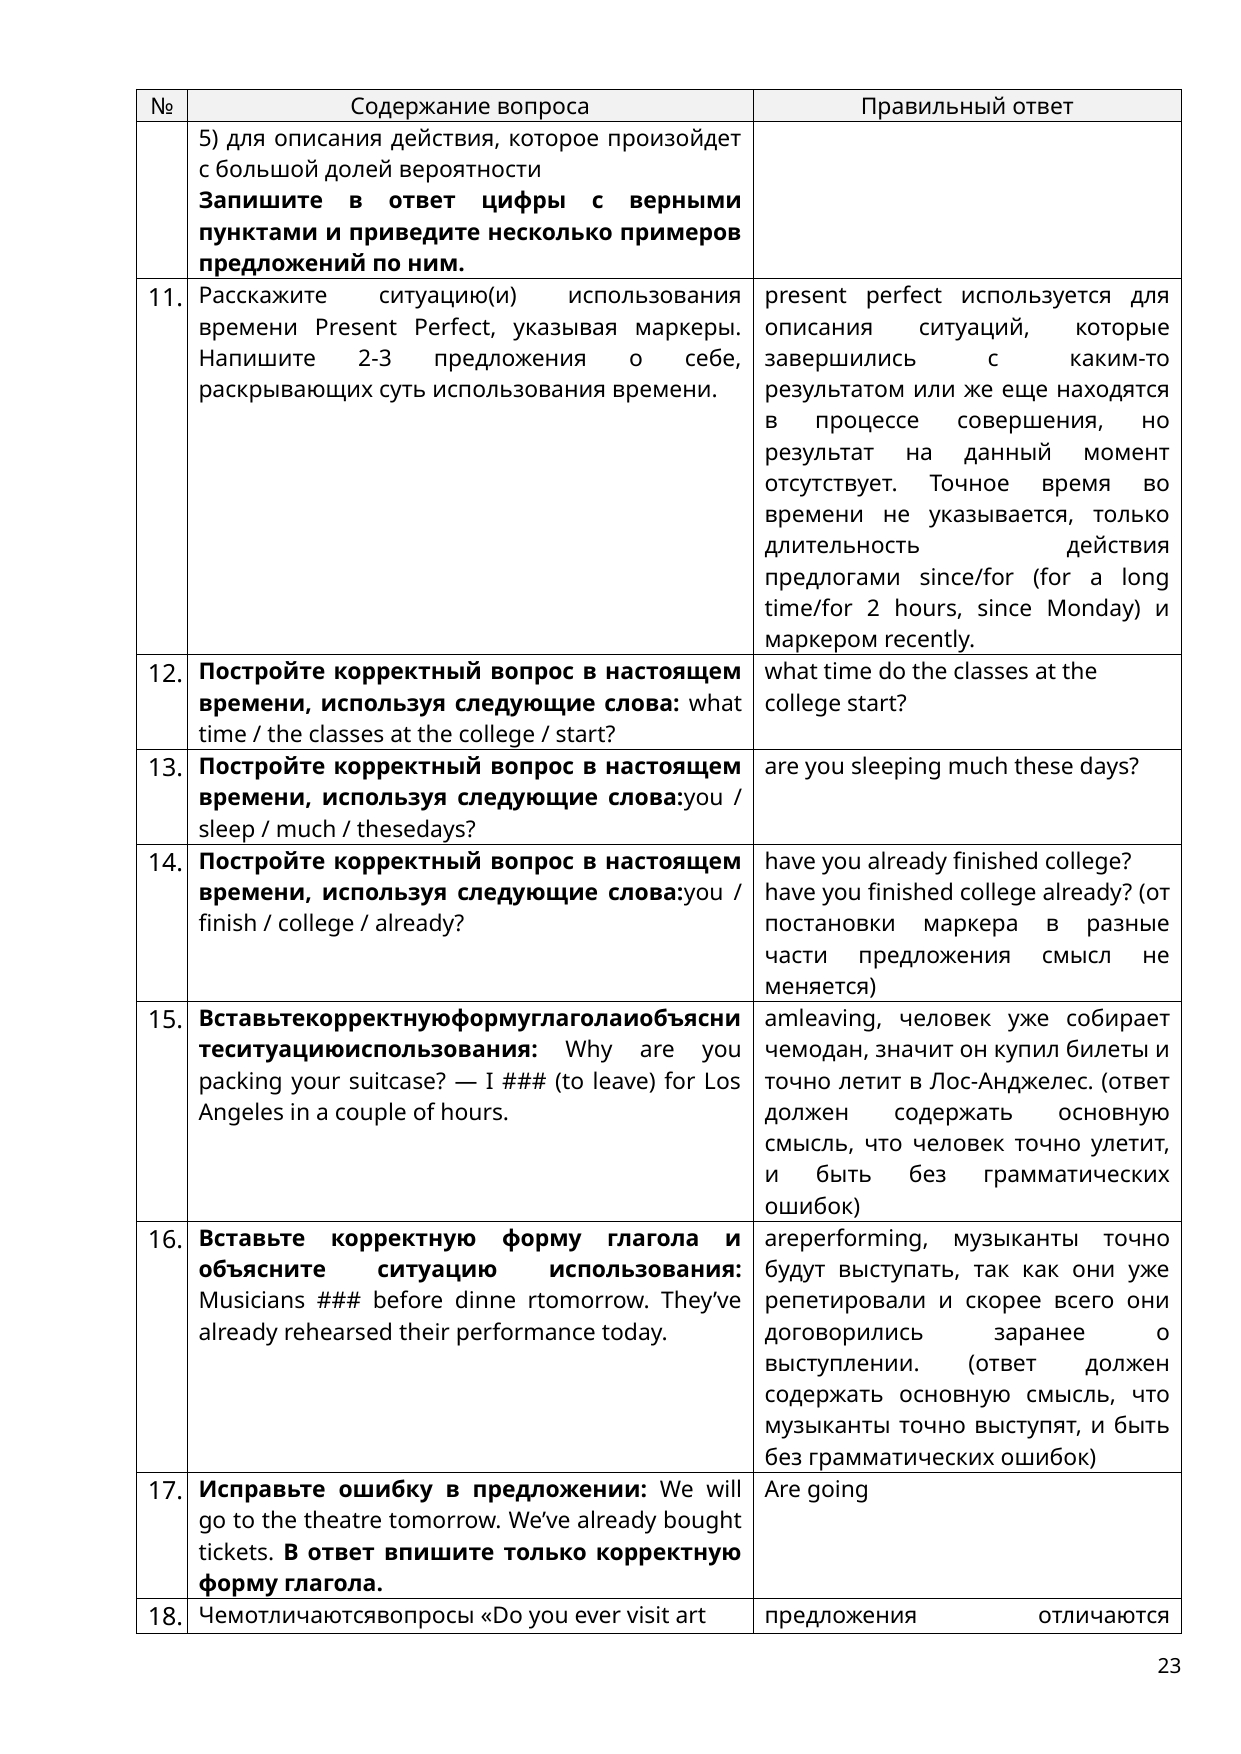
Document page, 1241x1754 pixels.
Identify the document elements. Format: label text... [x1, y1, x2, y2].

table_cell Постройте корректный вопрос в настоящем времени, используя следующие слова:you / sleep / much / thesedays? [188, 750, 753, 844]
table_cell [137, 655, 187, 749]
table_cell what time do the classes at the college start? [754, 655, 1181, 749]
table_cell Вставьте корректную форму глагола и объясните ситуацию использования: Musicians ### before dinne rtomorrow. They’ve already rehearsed their performance today. [188, 1222, 753, 1472]
table_cell [137, 1002, 187, 1221]
table_cell Постройте корректный вопрос в настоящем времени, используя следующие слова: what time / the classes at the college / start? [188, 655, 753, 749]
table_cell [137, 122, 187, 278]
table_cell Вставьтекорректнуюформуглаголаиобъяснитеситуациюиспользования: Why are you packing your suitcase? — I ### (to leave) for Los Angeles in a couple of hours. [188, 1002, 753, 1221]
table_cell present perfect используется для описания ситуаций, которые завершились с каким-то результатом или же еще находятся в процессе совершения, но результат на данный момент отсутствует. Точное время во времени не указывается, только длительность действия предлогами since/for (for a long time/for 2 hours, since Monday) и маркером recently. [754, 279, 1181, 654]
table_cell are you sleeping much these days? [754, 750, 1181, 844]
table_cell [137, 279, 187, 654]
table_cell [137, 1473, 187, 1598]
table_cell Are going [754, 1473, 1181, 1598]
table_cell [188, 122, 753, 278]
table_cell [188, 1599, 753, 1633]
table_cell [137, 845, 187, 1001]
table_cell have you already finished college? have you finished college already? (от постановки маркера в разные части предложения смысл не меняется) [754, 845, 1181, 1001]
table_cell Исправьте ошибку в предложении: We will go to the theatre tomorrow. We’ve already bought tickets. В ответ впишите только корректную форму глагола. [188, 1473, 753, 1598]
table_cell Постройте корректный вопрос в настоящем времени, используя следующие слова:you / finish / college / already? [188, 845, 753, 1001]
table_cell [137, 1222, 187, 1472]
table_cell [754, 122, 1181, 278]
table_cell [754, 1599, 1181, 1633]
table_header № [137, 90, 187, 121]
table_header Правильный ответ [754, 90, 1181, 121]
table_cell [137, 1599, 187, 1633]
table_cell amleaving, человек уже собирает чемодан, значит он купил билеты и точно летит в Лос-Анджелес. (ответ должен содержать основную смысль, что человек точно улетит, и быть без грамматических ошибок) [754, 1002, 1181, 1221]
table_header Содержание вопроса [188, 90, 753, 121]
table_cell [137, 750, 187, 844]
table_cell Расскажите ситуацию(и) использования времени Present Perfect, указывая маркеры. Напишите 2-3 предложения о себе, раскрывающих суть использования времени. [188, 279, 753, 654]
table_cell areperforming, музыканты точно будут выступать, так как они уже репетировали и скорее всего они договорились заранее о выступлении. (ответ должен содержать основную смысль, что музыканты точно выступят, и быть без грамматических ошибок) [754, 1222, 1181, 1472]
